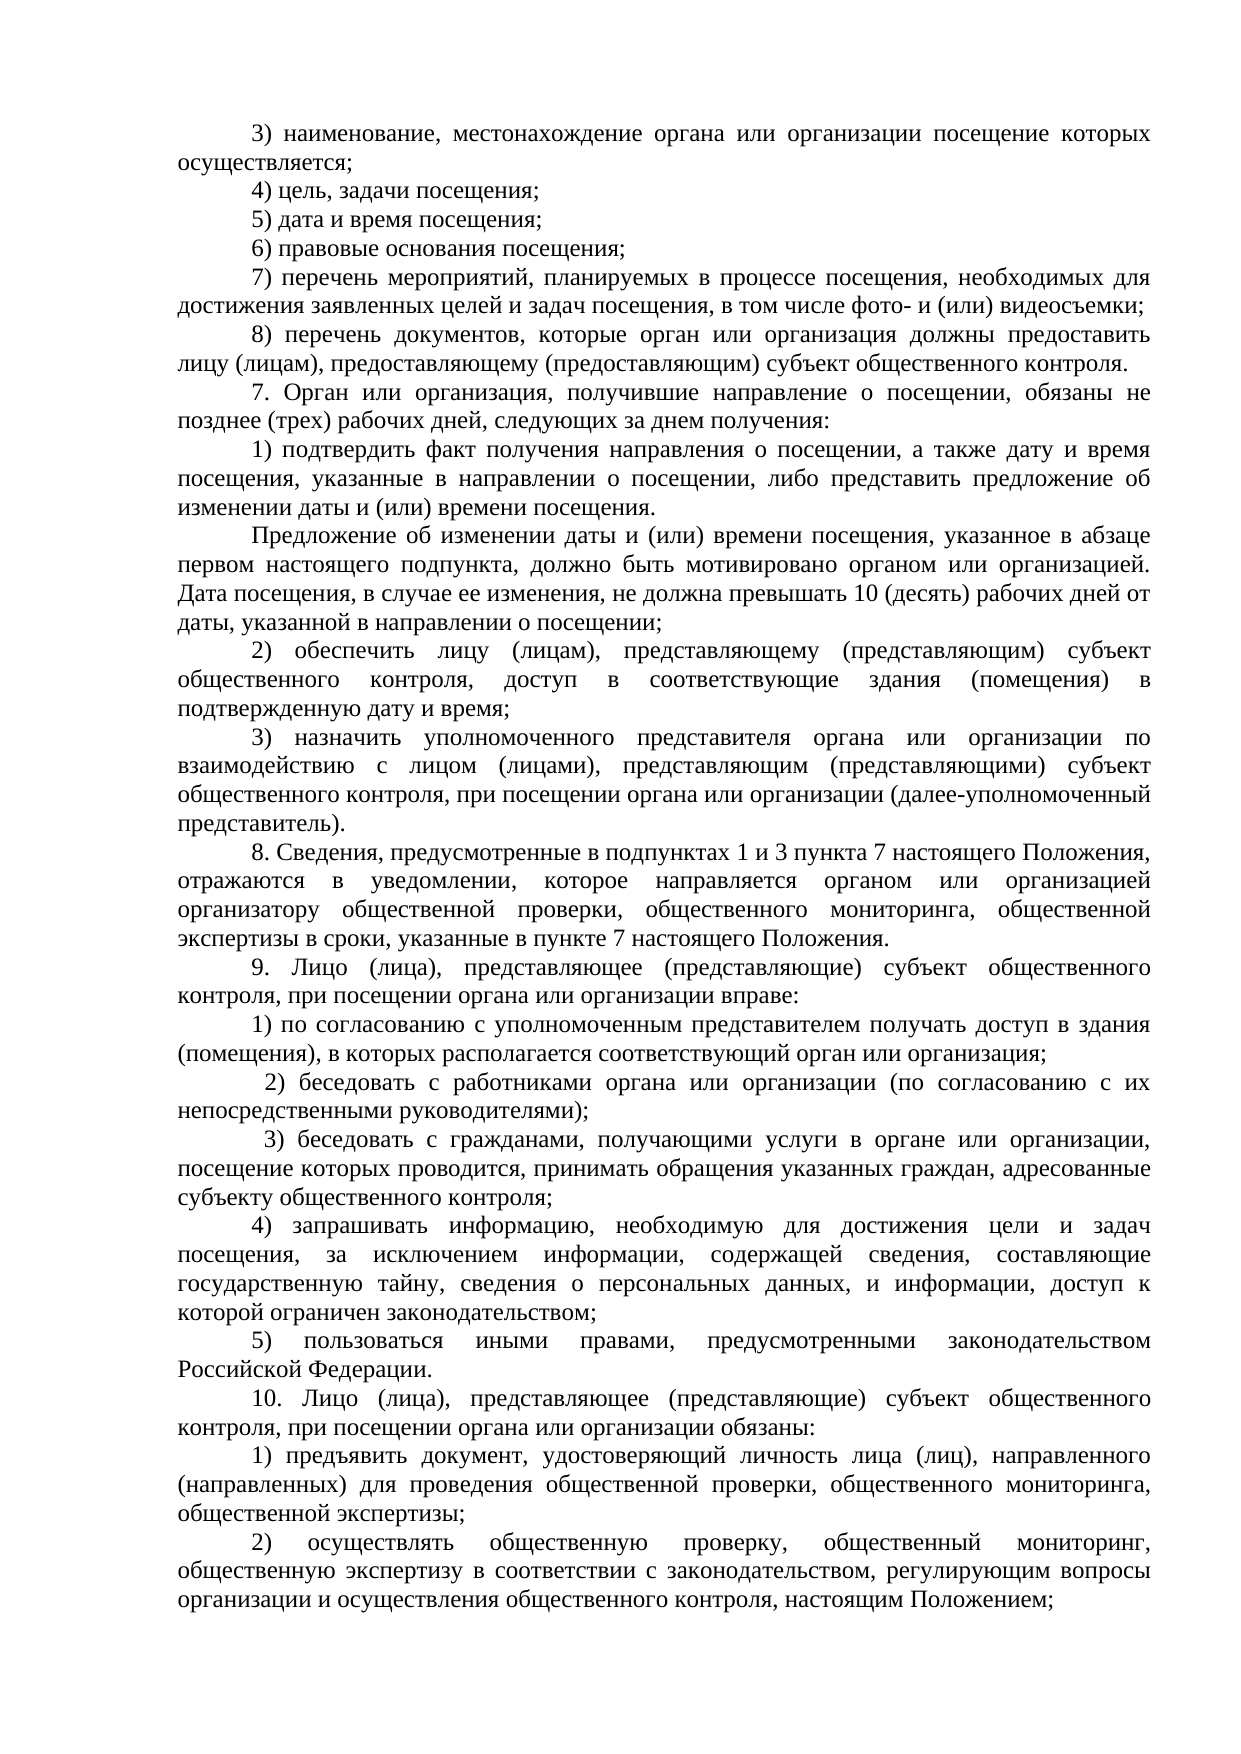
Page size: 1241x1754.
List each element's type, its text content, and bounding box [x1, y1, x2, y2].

text 1) по согласованию с уполномоченным представителем получать доступ в здания (помещения), в которых располагается соответствующий орган или организация; [177, 1009, 1152, 1067]
text 3) назначить уполномоченного представителя органа или организации по взаимодействию с лицом (лицами), представляющим (представляющими) субъект общественного контроля, при посещении органа или организации (далее-уполномоченный представитель). [177, 722, 1152, 837]
text 1) подтвердить факт получения направления о посещении, а также дату и время посещения, указанные в направлении о посещении, либо представить предложение об изменении даты и (или) времени посещения. [177, 434, 1152, 521]
text 8) перечень документов, которые орган или организация должны предоставить лицу (лицам), предоставляющему (предоставляющим) субъект общественного контроля. [177, 319, 1152, 377]
text 7) перечень мероприятий, планируемых в процессе посещения, необходимых для достижения заявленных целей и задач посещения, в том числе фото- и (или) видеосъемки; [177, 262, 1152, 319]
text 2) осуществлять общественную проверку, общественный мониторинг, общественную экспертизу в соответствии с законодательством, регулирующим вопросы организации и осуществления общественного контроля, настоящим Положением; [177, 1527, 1152, 1613]
text Предложение об изменении даты и (или) времени посещения, указанное в абзаце первом настоящего подпункта, должно быть мотивировано органом или организацией. Дата посещения, в случае ее изменения, не должна превышать 10 (десять) рабочих дней от даты, указанной в направлении о посещении; [177, 521, 1152, 636]
text 2) обеспечить лицу (лицам), представляющему (представляющим) субъект общественного контроля, доступ в соответствующие здания (помещения) в подтвержденную дату и время; [177, 636, 1152, 722]
text 5) дата и время посещения; [177, 204, 1152, 233]
text 6) правовые основания посещения; [177, 233, 1152, 262]
text 5) пользоваться иными правами, предусмотренными законодательством Российской Федерации. [177, 1326, 1152, 1383]
text 3) наименование, местонахождение органа или организации посещение которых осуществляется; [177, 118, 1152, 176]
text 3) беседовать с гражданами, получающими услуги в органе или организации, посещение которых проводится, принимать обращения указанных граждан, адресованные субъекту общественного контроля; [177, 1124, 1152, 1211]
text 10. Лицо (лица), представляющее (представляющие) субъект общественного контроля, при посещении органа или организации обязаны: [177, 1383, 1152, 1441]
text 7. Орган или организация, получившие направление о посещении, обязаны не позднее (трех) рабочих дней, следующих за днем получения: [177, 377, 1152, 434]
text 1) предъявить документ, удостоверяющий личность лица (лиц), направленного (направленных) для проведения общественной проверки, общественного мониторинга, общественной экспертизы; [177, 1441, 1152, 1527]
text 8. Сведения, предусмотренные в подпунктах 1 и 3 пункта 7 настоящего Положения, отражаются в уведомлении, которое направляется органом или организацией организатору общественной проверки, общественного мониторинга, общественной экспертизы в сроки, указанные в пункте 7 настоящего Положения. [177, 837, 1152, 952]
text 4) запрашивать информацию, необходимую для достижения цели и задач посещения, за исключением информации, содержащей сведения, составляющие государственную тайну, сведения о персональных данных, и информации, доступ к которой ограничен законодательством; [177, 1211, 1152, 1326]
text 4) цель, задачи посещения; [177, 176, 1152, 204]
text 2) беседовать с работниками органа или организации (по согласованию с их непосредственными руководителями); [177, 1067, 1152, 1124]
text 9. Лицо (лица), представляющее (представляющие) субъект общественного контроля, при посещении органа или организации вправе: [177, 952, 1152, 1009]
